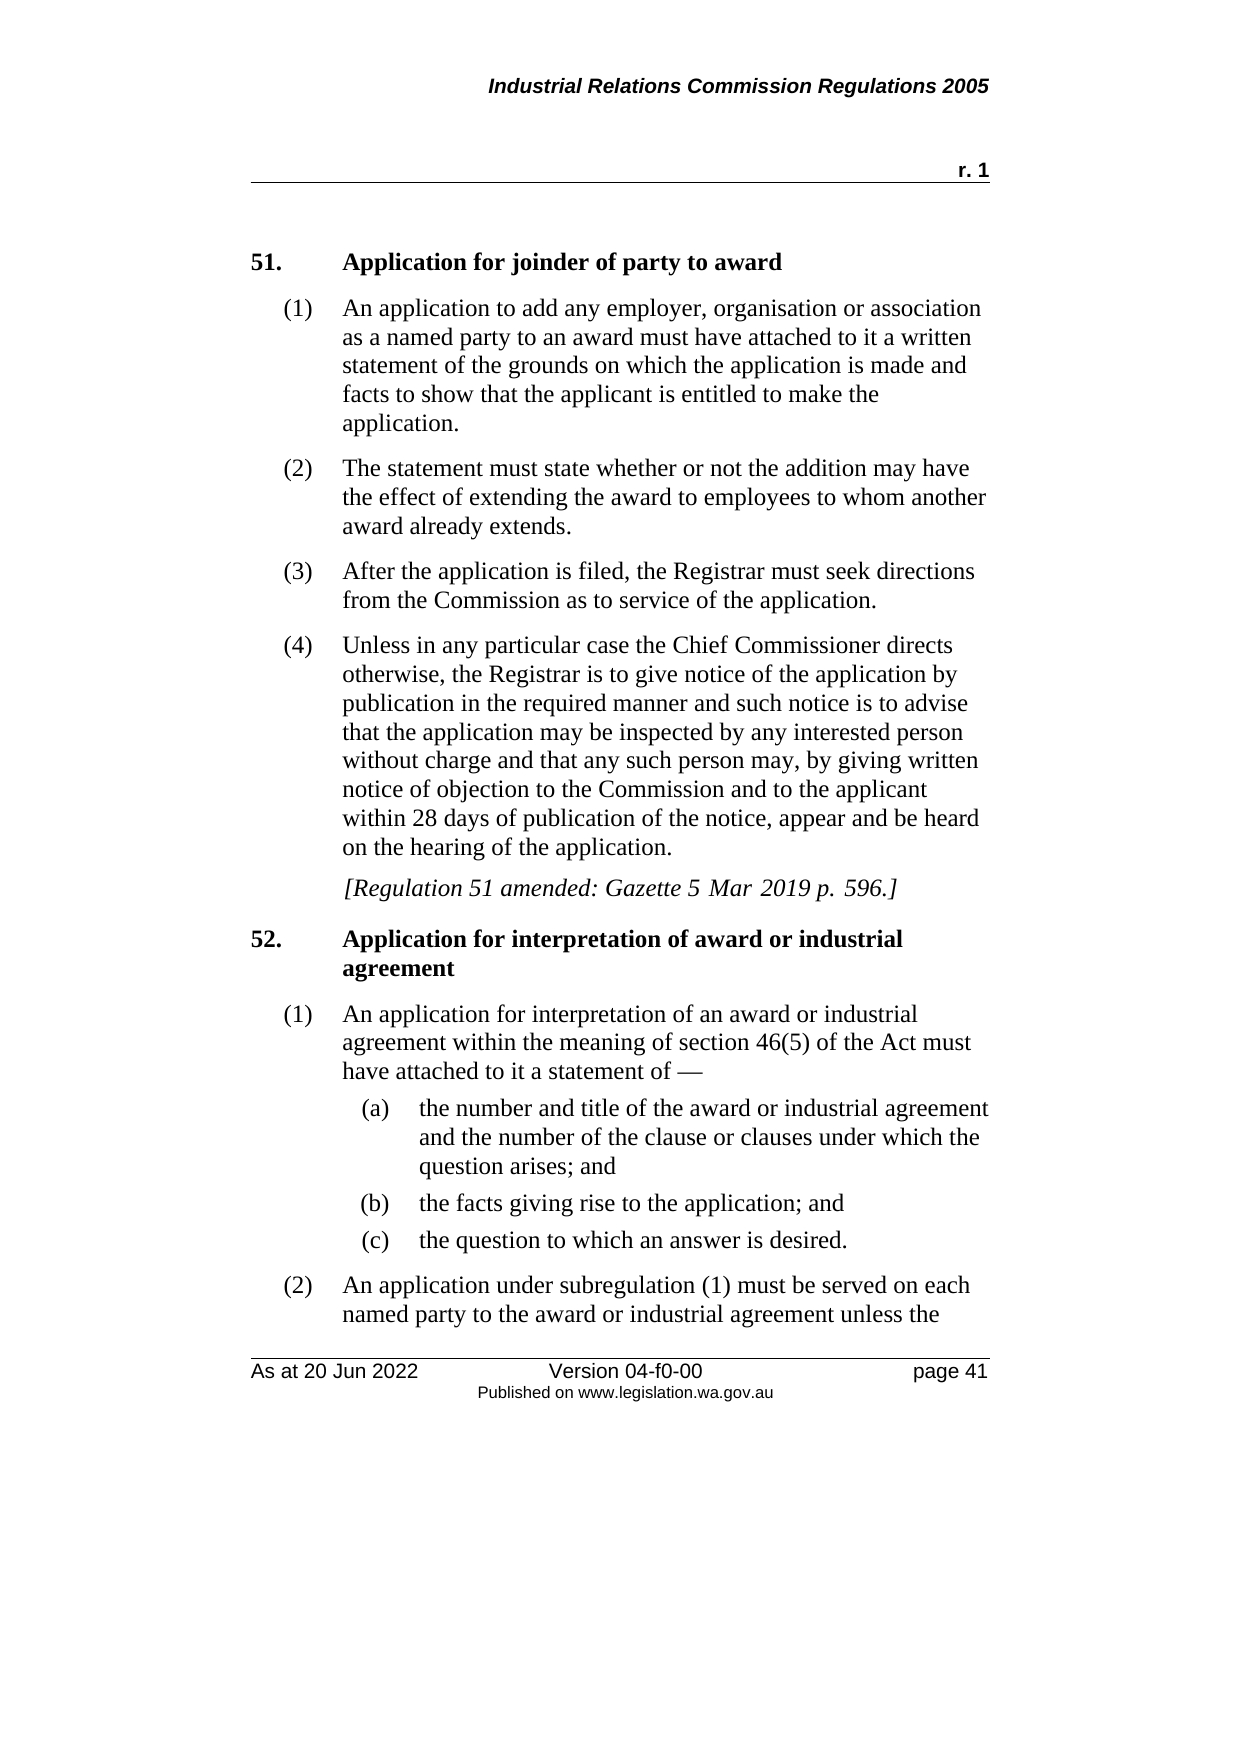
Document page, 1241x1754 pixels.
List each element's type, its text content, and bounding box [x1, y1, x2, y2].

subtitle 52. Application for interpretation of award or industrial agreement [251, 924, 990, 982]
text [Regulation 51 amended: Gazette 5 Mar 2019 p. 596.] [251, 873, 990, 902]
text (3) After the application is filed, the Registrar must seek directions from the Commission as to service of the application. [251, 556, 990, 614]
text (1) An application for interpretation of an award or industrial agreement within the meaning of section 46(5) of the Act must have attached to it a statement of — [251, 999, 990, 1085]
text (a) the number and title of the award or industrial agreement and the number of the clause or clauses under which the question arises; and [251, 1093, 990, 1179]
text (b) the facts giving rise to the application; and [251, 1188, 990, 1217]
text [251, 1270, 990, 1328]
text (1) An application to add any employer, organisation or association as a named party to an award must have attached to it a written statement of the grounds on which the application is made and facts to show that the applicant is entitled to make the application. [251, 293, 990, 437]
text (c) the question to which an answer is desired. [251, 1225, 990, 1254]
subtitle 51. Application for joinder of party to award [251, 247, 990, 276]
text (2) The statement must state whether or not the addition may have the effect of extending the award to employees to whom another award already extends. [251, 453, 990, 539]
text (4) Unless in any particular case the Chief Commissioner directs otherwise, the Registrar is to give notice of the application by publication in the required manner and such notice is to advise that the application may be inspected by any interested person without charge and that any such person may, by giving written notice of objection to the Commission and to the applicant within 28 days of publication of the notice, appear and be heard on the hearing of the application. [251, 630, 990, 860]
